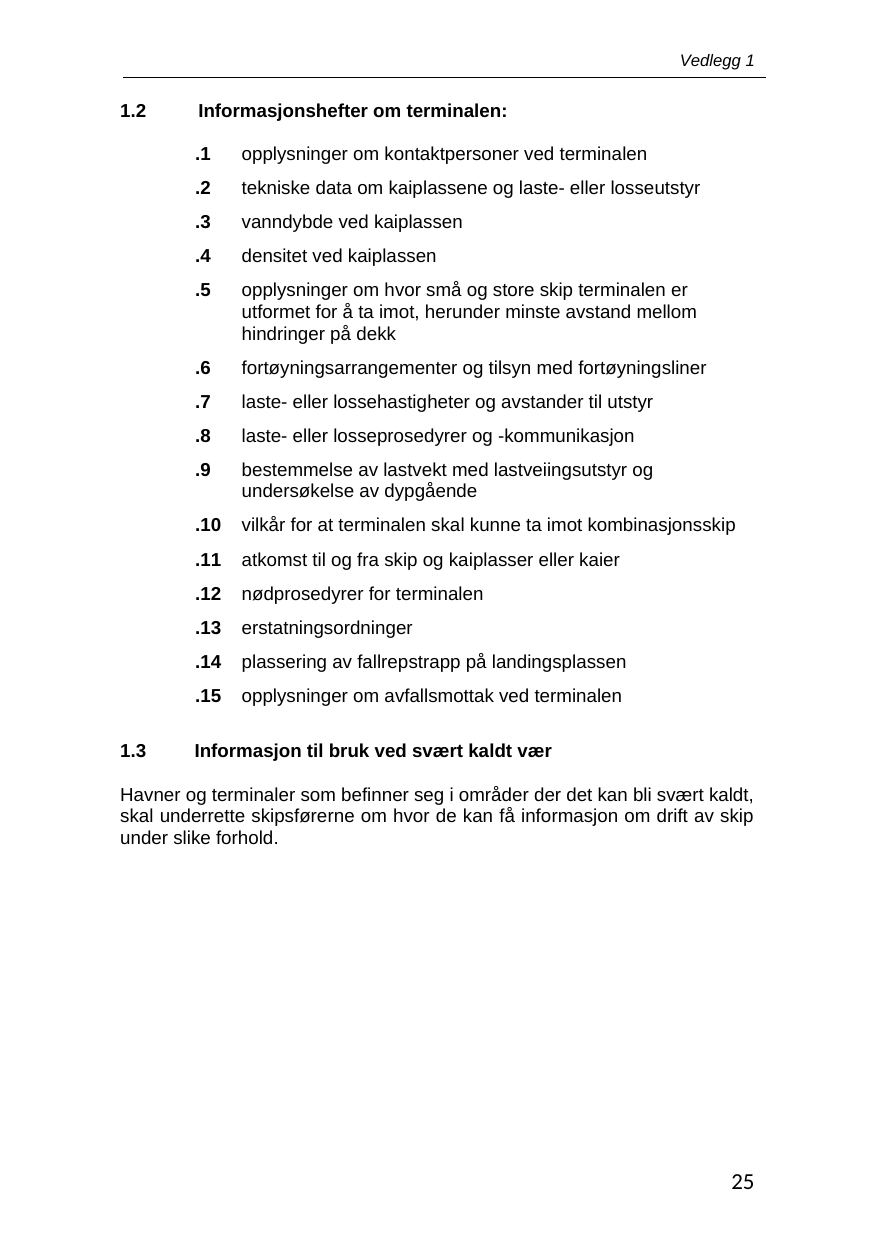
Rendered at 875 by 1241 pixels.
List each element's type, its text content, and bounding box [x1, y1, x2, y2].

text .11 atkomst til og fra skip og kaiplasser eller kaier [195, 548, 754, 570]
text .14 plassering av fallrepstrapp på landingsplassen [195, 651, 754, 672]
text Havner og terminaler som befinner seg i områder der det kan bli svært kaldt, skal underrette skipsførerne om hvor de kan få informasjon om drift av skip under slike forhold. [120, 783, 754, 848]
text .9 bestemmelse av lastvekt med lastveiingsutstyr og undersøkelse av dypgående [195, 459, 754, 502]
table_header Vedlegg 1 [123, 51, 766, 77]
text .6 fortøyningsarrangementer og tilsyn med fortøyningsliner [195, 356, 754, 378]
text .10 vilkår for at terminalen skal kunne ta imot kombinasjonsskip [195, 514, 754, 536]
text .15 opplysninger om avfallsmottak ved terminalen [195, 684, 754, 706]
text .7 laste- eller lossehastigheter og avstander til utstyr [195, 391, 754, 412]
text .3 vanndybde ved kaiplassen [195, 211, 754, 233]
text .12 nødprosedyrer for terminalen [195, 582, 754, 604]
text 1.3 Informasjon til bruk ved svært kaldt vær [120, 740, 754, 762]
text .4 densitet ved kaiplassen [195, 245, 754, 267]
text 1.2 Informasjonshefter om terminalen: [120, 100, 754, 121]
text .13 erstatningsordninger [195, 616, 754, 638]
text .1 opplysninger om kontaktpersoner ved terminalen [195, 143, 754, 164]
text .2 tekniske data om kaiplassene og laste- eller losseutstyr [195, 177, 754, 199]
text .5 opplysninger om hvor små og store skip terminalen er utformet for å ta imot, herunder minste avstand mellom hindringer på dekk [195, 279, 754, 344]
text .8 laste- eller losseprosedyrer og -kommunikasjon [195, 424, 754, 446]
